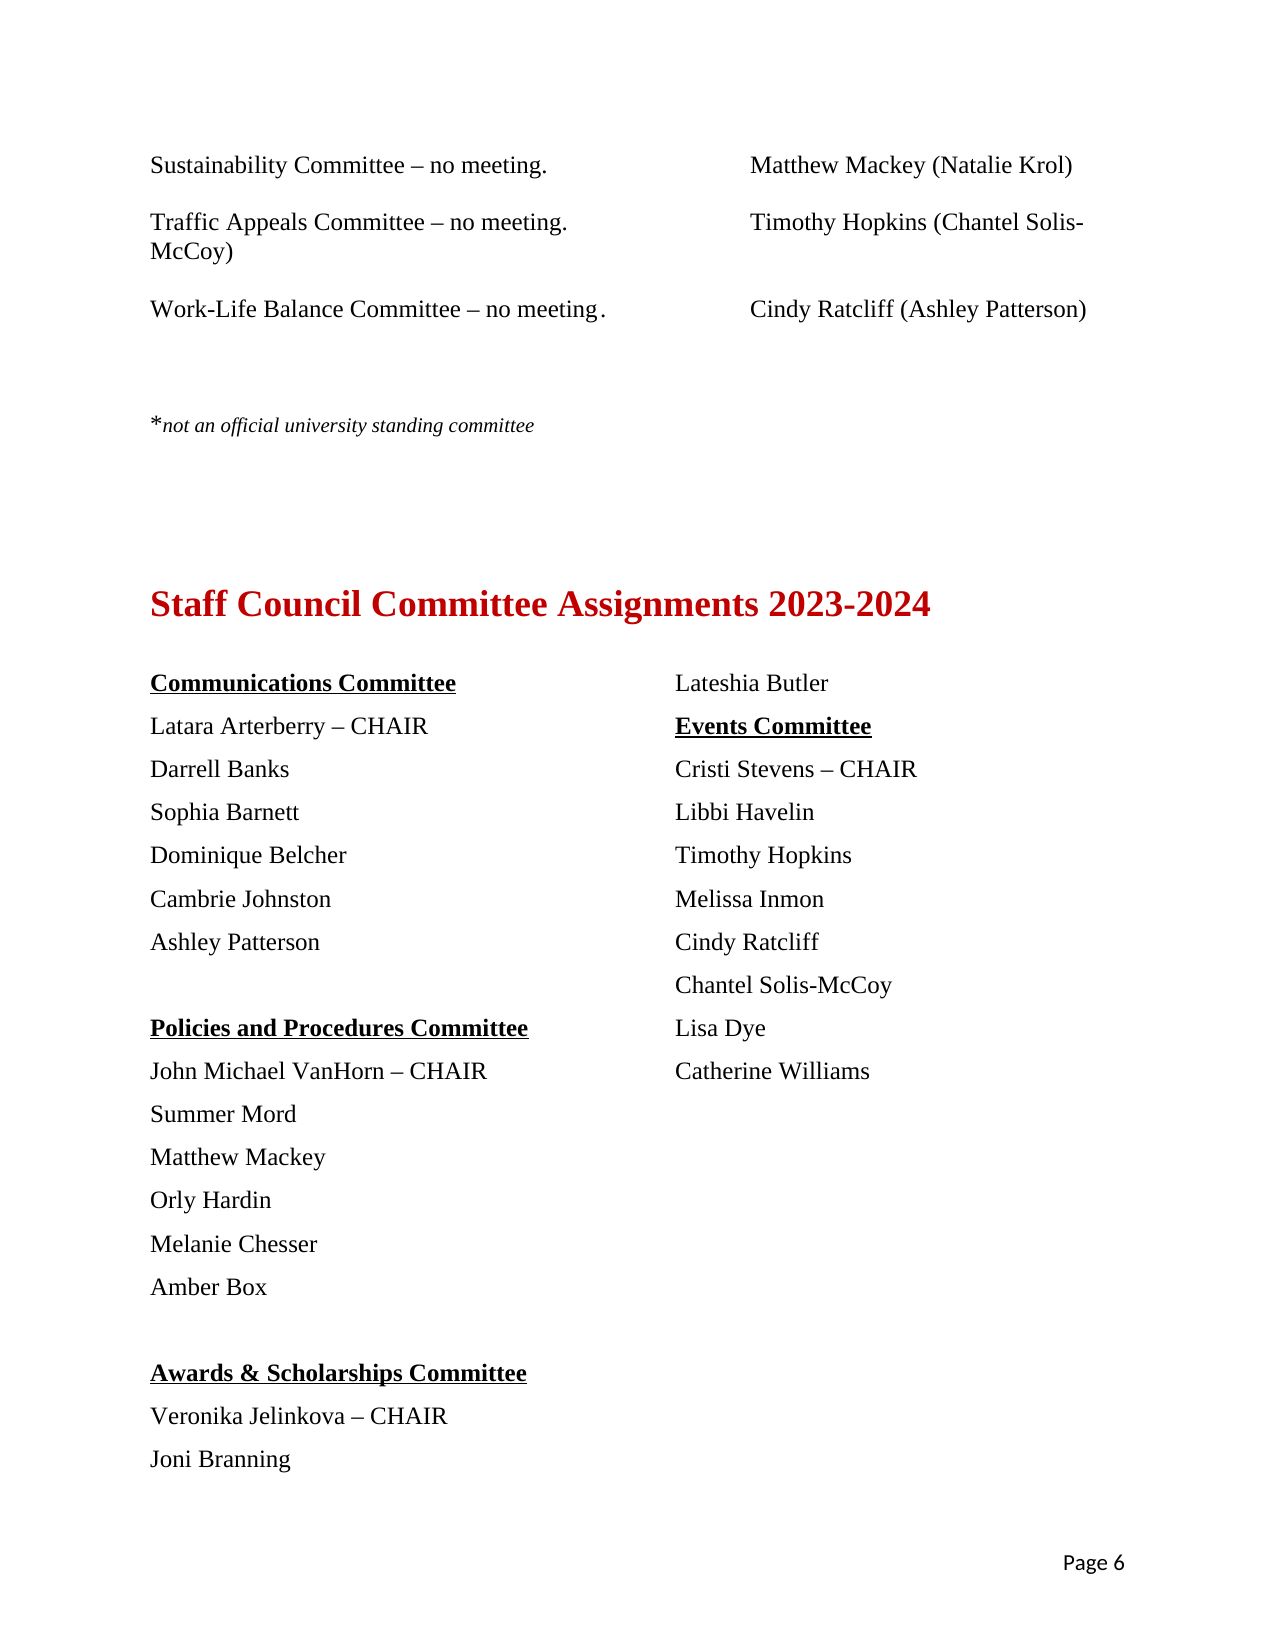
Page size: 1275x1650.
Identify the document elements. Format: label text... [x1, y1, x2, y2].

text John Michael VanHorn – CHAIR [150, 1056, 600, 1085]
text Orly Hardin [150, 1186, 600, 1214]
text Work-Life Balance Committee – no meeting . Cindy Ratcliff (Ashley Patterson) [150, 294, 1125, 322]
text Darrell Banks [150, 754, 600, 783]
text Summer Mord Matthew Mackey [150, 1099, 600, 1171]
text Lisa Dye [675, 1013, 1125, 1042]
text Policies and Procedures Committee [150, 1013, 607, 1042]
text Dominique Belcher [150, 841, 600, 869]
text *not an official university standing committee [150, 409, 1125, 437]
text Sustainability Committee – no meeting. Matthew Mackey (Natalie Krol) [150, 150, 1125, 179]
text Joni Branning [150, 1444, 600, 1473]
text Cindy Ratcliff [675, 927, 1125, 956]
text Timothy Hopkins [675, 841, 1125, 869]
text Lateshia Butler [675, 668, 1125, 697]
text Cambrie Johnston [150, 884, 600, 912]
text Amber Box [150, 1272, 600, 1301]
text Catherine Williams [675, 1056, 1125, 1085]
text Communications Committee [150, 668, 600, 697]
text Libbi Havelin [675, 797, 1125, 826]
text Staff Council Committee Assignments 2023-2024 [150, 582, 1125, 625]
text Latara Arterberry – CHAIR [150, 711, 600, 740]
text Ashley Patterson [150, 927, 600, 956]
text Veronika Jelinkova – CHAIR [150, 1401, 600, 1430]
text Chantel Solis-McCoy [675, 970, 1125, 999]
text Events Committee [675, 711, 1125, 740]
text Melissa Inmon [675, 884, 1125, 912]
text Awards & Scholarships Committee [150, 1358, 600, 1387]
text Traffic Appeals Committee – no meeting. Timothy Hopkins (Chantel Solis-McCoy) [150, 207, 1125, 265]
text Cristi Stevens – CHAIR [675, 754, 1125, 783]
text Melanie Chesser [150, 1229, 600, 1257]
text Sophia Barnett [150, 797, 600, 826]
